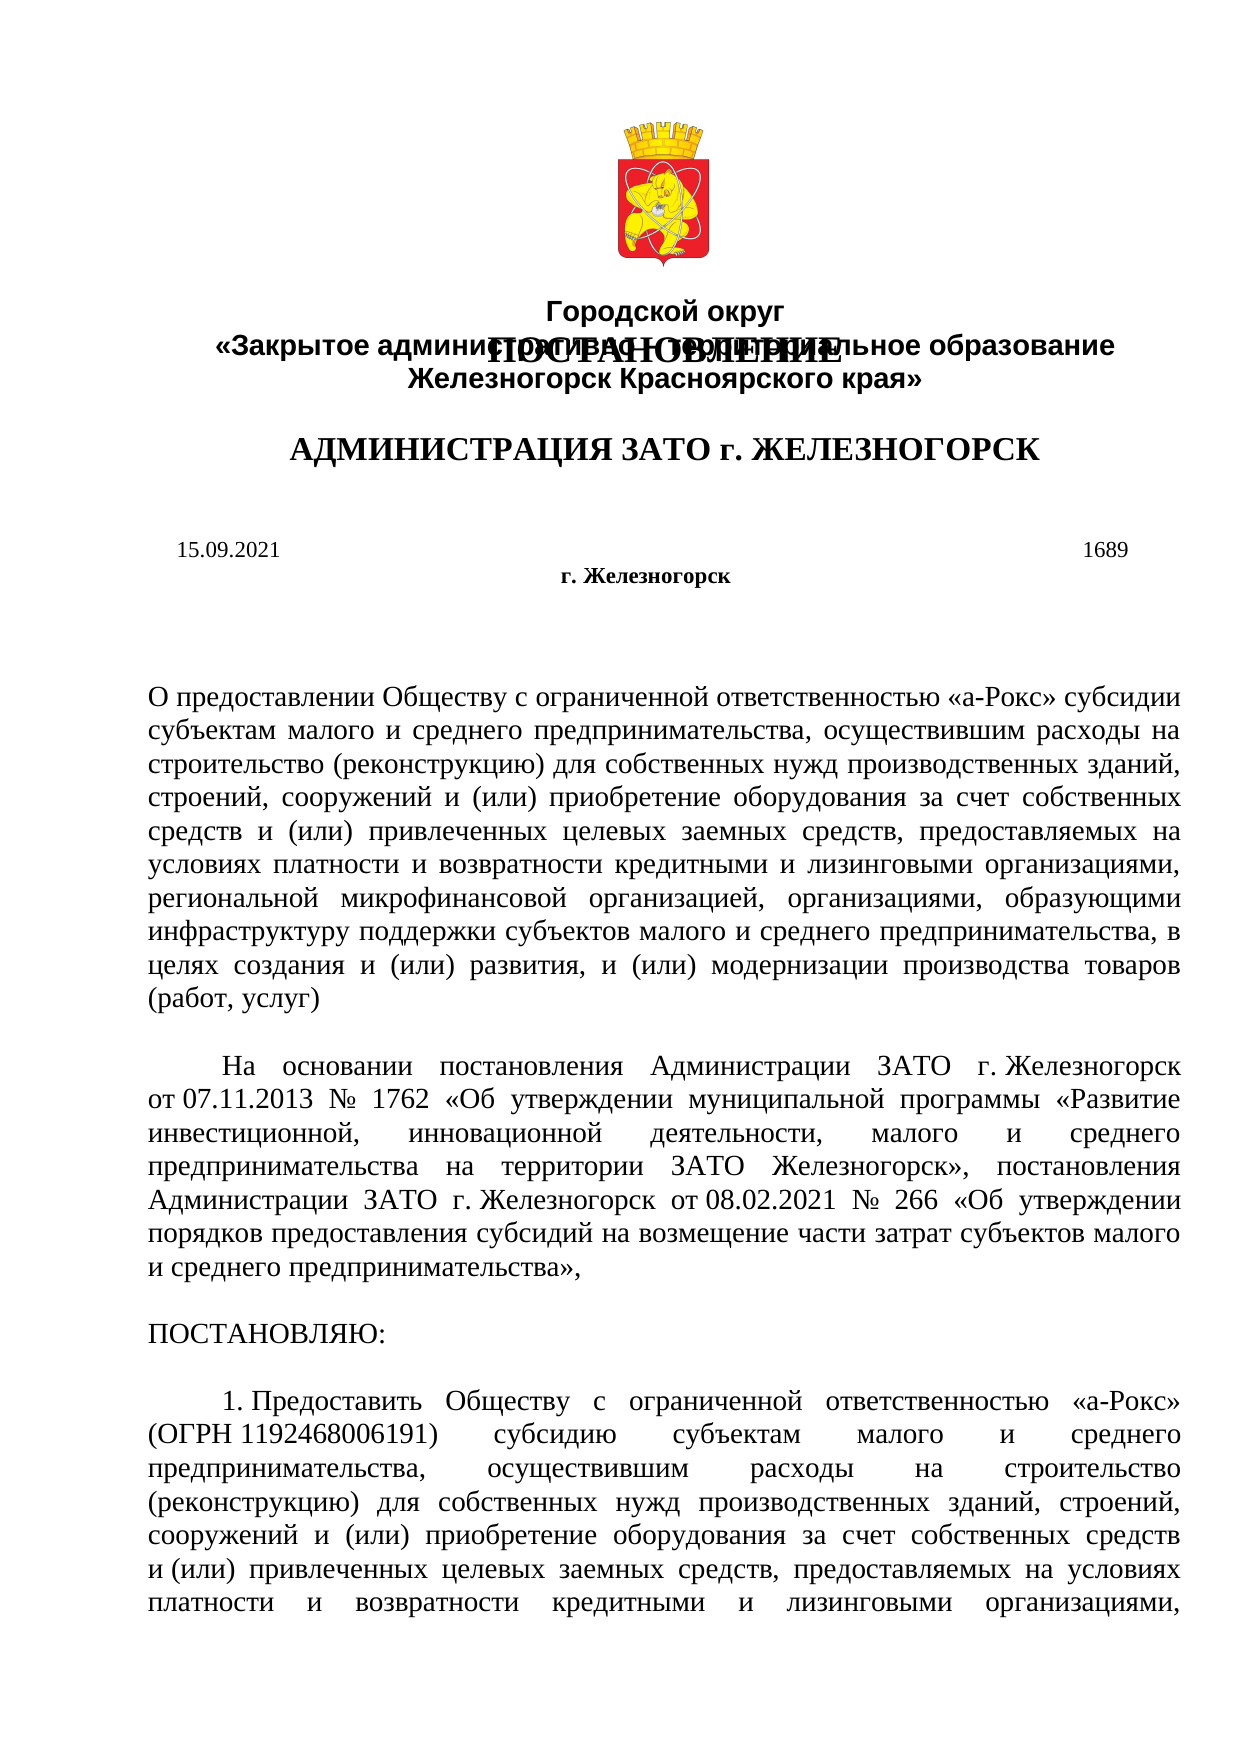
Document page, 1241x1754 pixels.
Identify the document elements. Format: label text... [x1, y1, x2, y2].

text ПОСТАНОВЛЕНИЕ [149, 328, 1180, 371]
text г. Железногорск [121, 562, 1171, 589]
text Городской округ [149, 294, 1180, 328]
text Постановляю: [148, 1316, 1181, 1350]
text На основании постановления Администрации ЗАТО г. Железногорск от 07.11.2013 № 1762 «Об утверждении муниципальной программы «Развитие инвестиционной, инновационной деятельности, малого и среднего предпринимательства на территории ЗАТО Железногорск», постановления Администрации ЗАТО г. Железногорск от 08.02.2021 № 266 «Об утверждении порядков предоставления субсидий на возмещение части затрат субъектов малого и среднего предпринимательства», [148, 1048, 1181, 1283]
text О предоставлении Обществу с ограниченной ответственностью «а-Рокс» субсидии субъектам малого и среднего предпринимательства, осуществившим расходы на строительство (реконструкцию) для собственных нужд производственных зданий, строений, сооружений и (или) приобретение оборудования за счет собственных средств и (или) привлеченных целевых заемных средств, предоставляемых на условиях платности и возвратности кредитными и лизинговыми организациями, региональной микрофинансовой организацией, организациями, образующими инфраструктуру поддержки субъектов малого и среднего предпринимательства, в целях создания и (или) развития, и (или) модернизации производства товаров (работ, услуг) [148, 679, 1181, 1014]
text 15.09.2021 1689 [136, 536, 1171, 562]
text «Закрытое административно – территориальное образование Железногорск Красноярского края» [149, 371, 1180, 395]
subtitle АДМИНИСТРАЦИЯ ЗАТО г. ЖЕЛЕЗНОГОРСК [149, 428, 1180, 467]
picture [614, 118, 715, 267]
